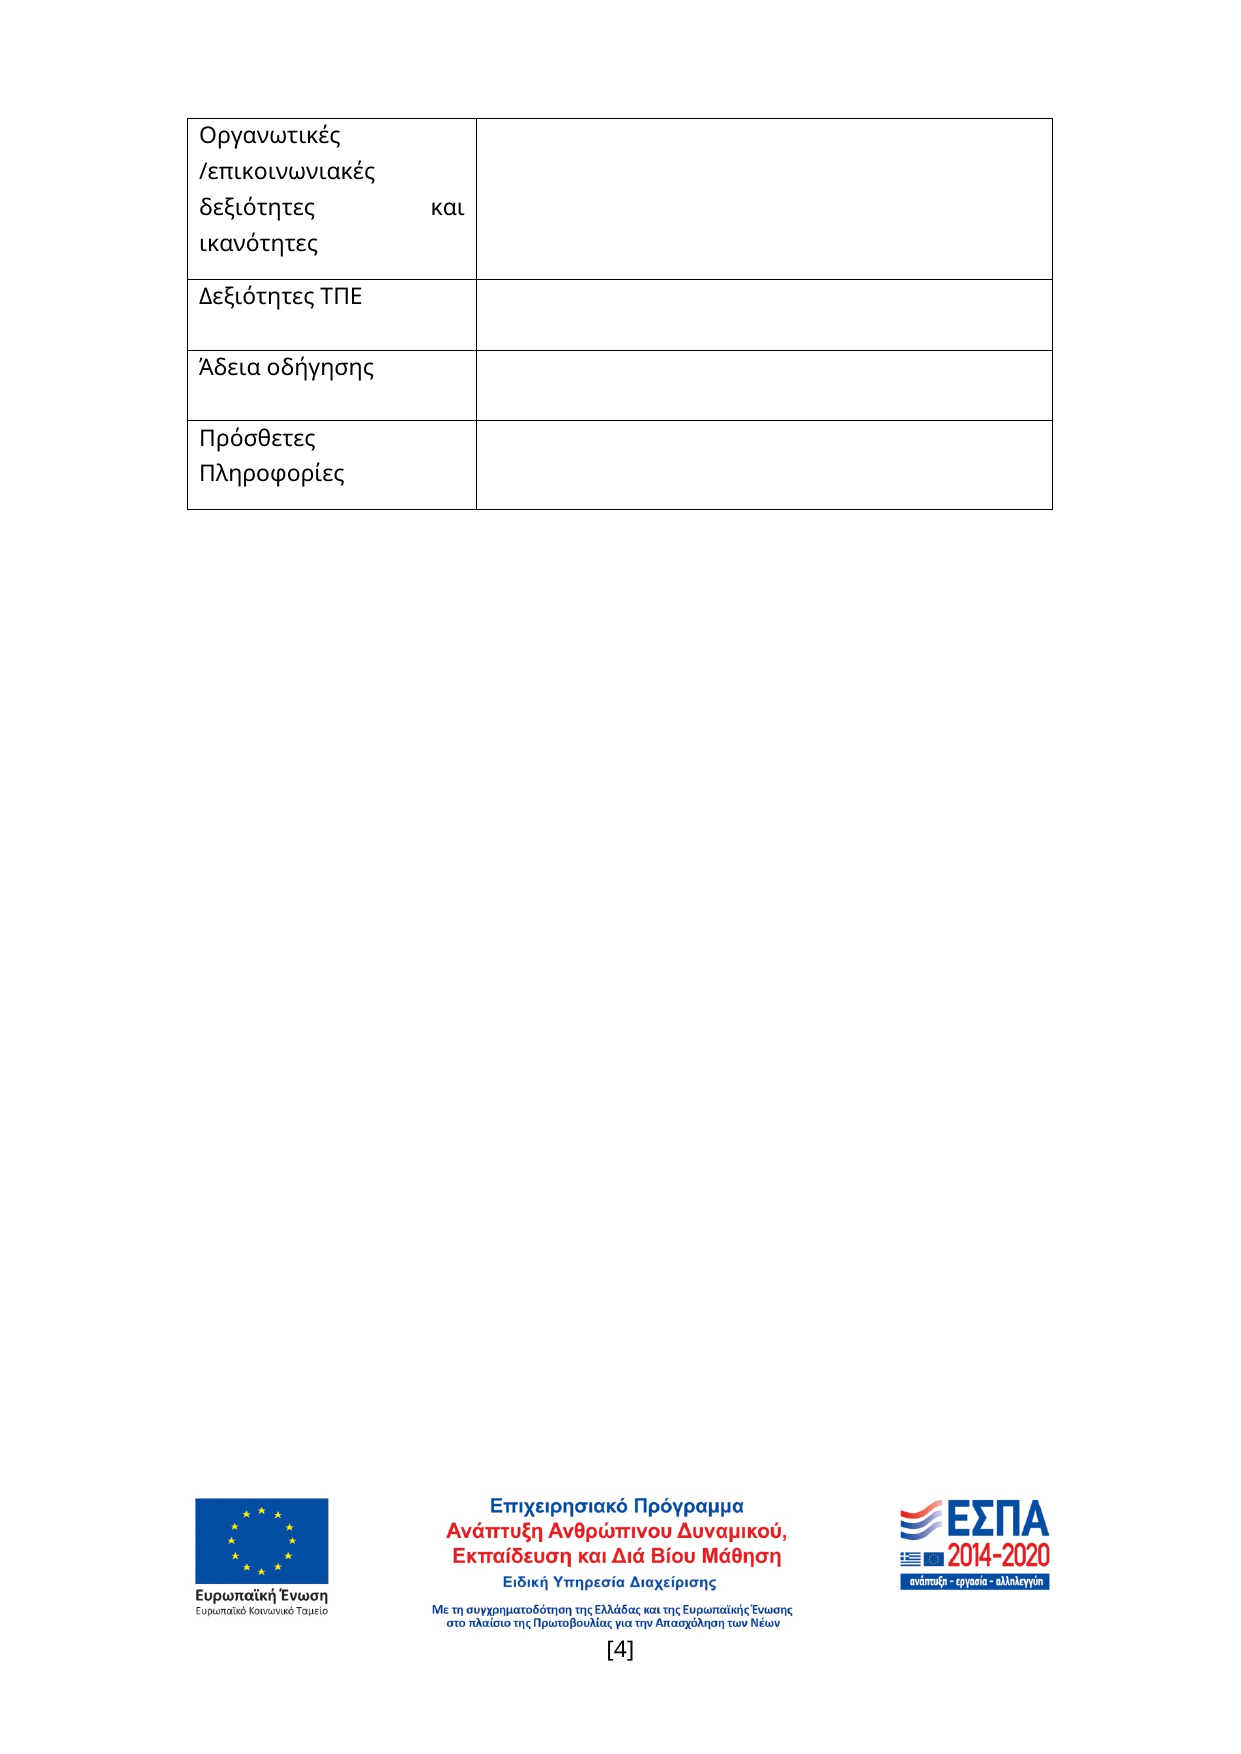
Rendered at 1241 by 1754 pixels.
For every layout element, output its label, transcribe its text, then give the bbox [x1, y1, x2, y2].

picture [187, 1492, 1053, 1633]
table_cell Άδεια οδήγησης [188, 351, 476, 420]
table_cell Οργανωτικές /επικοινωνιακές δεξιότητες και ικανότητες [188, 119, 476, 279]
table_cell Δεξιότητες ΤΠΕ [188, 280, 476, 349]
table_cell [477, 421, 1052, 509]
table_cell Πρόσθετες Πληροφορίες [188, 421, 476, 509]
table_cell [477, 280, 1052, 349]
table_cell [477, 351, 1052, 420]
table_cell [477, 119, 1052, 279]
